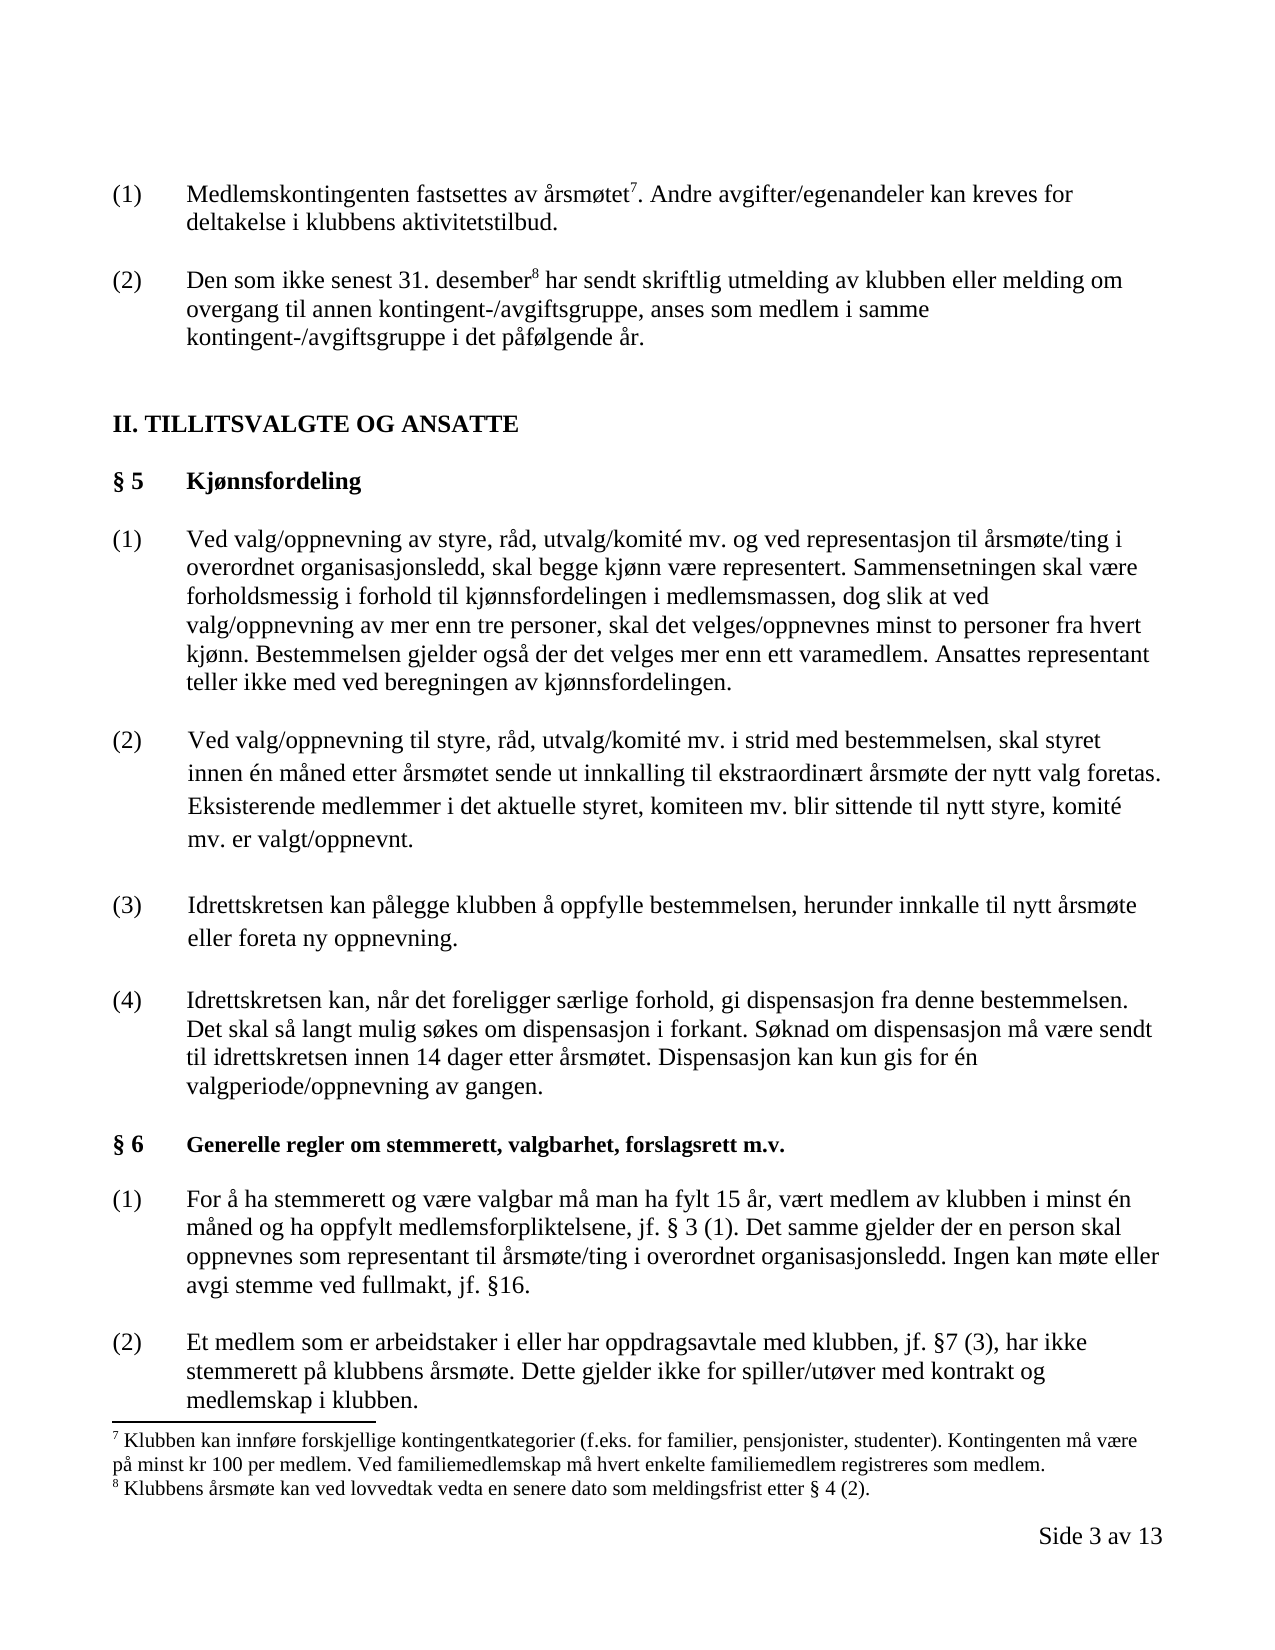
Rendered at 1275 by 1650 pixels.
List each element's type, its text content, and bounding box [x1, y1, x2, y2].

text (1) For å ha stemmerett og være valgbar må man ha fylt 15 år, vært medlem av klubben i minst én måned og ha oppfylt medlemsforpliktelsene, jf. § 3 (1). Det samme gjelder der en person skal oppnevnes som representant til årsmøte/ting i overordnet organisasjonsledd. Ingen kan møte eller avgi stemme ved fullmakt, jf. §16. [112, 1184, 1162, 1299]
text (2) Ved valg/oppnevning til styre, råd, utvalg/komité mv. i strid med bestemmelsen, skal styret innen én måned etter årsmøtet sende ut innkalling til ekstraordinært årsmøte der nytt valg foretas. Eksisterende medlemmer i det aktuelle styret, komiteen mv. blir sittende til nytt styre, komité mv. er valgt/oppnevnt. [112, 725, 1162, 853]
text (1) Ved valg/oppnevning av styre, råd, utvalg/komité mv. og ved representasjon til årsmøte/ting i overordnet organisasjonsledd, skal begge kjønn være representert. Sammensetningen skal være forholdsmessig i forhold til kjønnsfordelingen i medlemsmassen, dog slik at ved valg/oppnevning av mer enn tre personer, skal det velges/oppnevnes minst to personer fra hvert kjønn. Bestemmelsen gjelder også der det velges mer enn ett varamedlem. Ansattes representant teller ikke med ved beregningen av kjønnsfordelingen. [112, 524, 1162, 696]
text § 5 Kjønnsfordeling [112, 466, 1162, 495]
text (3) Idrettskretsen kan pålegge klubben å oppfylle bestemmelsen, herunder innkalle til nytt årsmøte eller foreta ny oppnevning. [112, 890, 1162, 952]
text (1) Medlemskontingenten fastsettes av årsmøtet. Andre avgifter/egenandeler kan kreves for deltakelse i klubbens aktivitetstilbud. [112, 179, 1162, 236]
text (4) Idrettskretsen kan, når det foreligger særlige forhold, gi dispensasjon fra denne bestemmelsen. Det skal så langt mulig søkes om dispensasjon i forkant. Søknad om dispensasjon må være sendt til idrettskretsen innen 14 dager etter årsmøtet. Dispensasjon kan kun gis for én valgperiode/oppnevning av gangen. [112, 985, 1162, 1100]
text § 6 Generelle regler om stemmerett, valgbarhet, forslagsrett m.v. [112, 1129, 1162, 1157]
text II. TILLITSVALGTE OG ANSATTE [112, 409, 1162, 437]
text (2) Den som ikke senest 31. desember har sendt skriftlig utmelding av klubben eller melding om overgang til annen kontingent-/avgiftsgruppe, anses som medlem i samme kontingent-/avgiftsgruppe i det påfølgende år. [112, 265, 1162, 351]
text (2) Et medlem som er arbeidstaker i eller har oppdragsavtale med klubben, jf. §7 (3), har ikke stemmerett på klubbens årsmøte. Dette gjelder ikke for spiller/utøver med kontrakt og medlemskap i klubben. [112, 1327, 1162, 1414]
